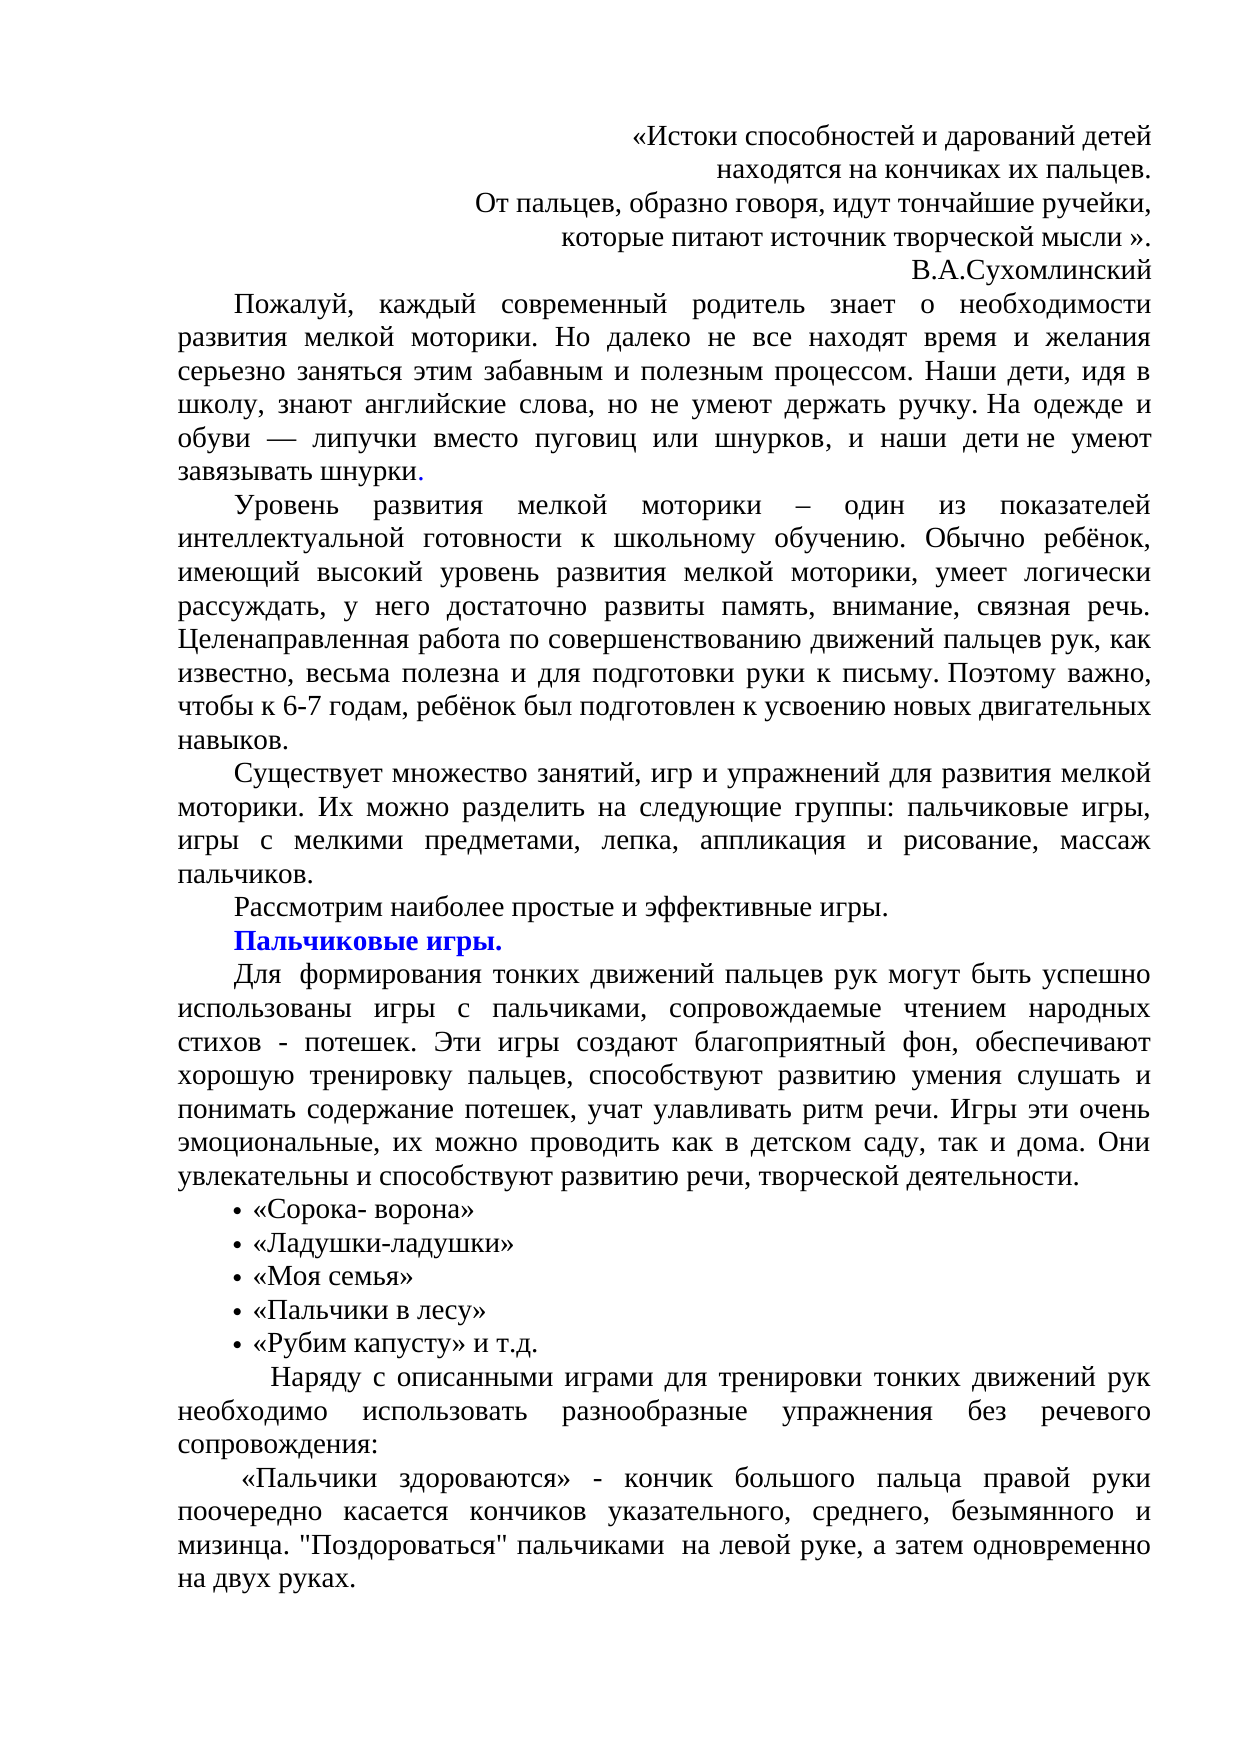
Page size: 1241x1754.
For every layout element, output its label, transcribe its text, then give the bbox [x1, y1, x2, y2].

text Наряду с описанными играми для тренировки тонких движений рук необходимо использовать разнообразные упражнения без речевого сопровождения: [177, 1359, 1152, 1460]
text находятся на кончиках их пальцев. [177, 152, 1152, 185]
list «Ладушки-ладушки» [233, 1225, 1152, 1258]
text «Истоки способностей и дарований детей [177, 118, 1152, 152]
text От пальцев, образно говоря, идут тончайшие ручейки, [177, 185, 1152, 219]
list «Рубим капусту» и т.д. [233, 1326, 1152, 1359]
text Рассмотрим наиболее простые и эффективные игры. [177, 889, 1152, 923]
text «Пальчики здороваются» - кончик большого пальца правой руки поочередно касается кончиков указательного, среднего, безымянного и мизинца. "Поздороваться" пальчиками на левой руке, а затем одновременно на двух руках. [177, 1460, 1152, 1594]
text Уровень развития мелкой моторики – один из показателей интеллектуальной готовности к школьному обучению. Обычно ребёнок, имеющий высокий уровень развития мелкой моторики, умеет логически рассуждать, у него достаточно развиты память, внимание, связная речь. Целенаправленная работа по совершенствованию движений пальцев рук, как известно, весьма полезна и для подготовки руки к письму. Поэтому важно, чтобы к 6-7 годам, ребёнок был подготовлен к усвоению новых двигательных навыков. [177, 487, 1152, 755]
text Для формирования тонких движений пальцев рук могут быть успешно использованы игры с пальчиками, сопровождаемые чтением народных стихов - потешек. Эти игры создают благоприятный фон, обеспечивают хорошую тренировку пальцев, способствуют развитию умения слушать и понимать содержание потешек, учат улавливать ритм речи. Игры эти очень эмоциональные, их можно проводить как в детском саду, так и дома. Они увлекательны и способствуют развитию речи, творческой деятельности. [177, 957, 1152, 1191]
text Существует множество занятий, игр и упражнений для развития мелкой моторики. Их можно разделить на следующие группы: пальчиковые игры, игры с мелкими предметами, лепка, аппликация и рисование, массаж пальчиков. [177, 755, 1152, 889]
text Пальчиковые игры. [177, 923, 1152, 957]
list «Сорока- ворона» [233, 1191, 1152, 1225]
text которые питают источник творческой мысли ». [177, 219, 1152, 252]
list «Пальчики в лесу» [233, 1292, 1152, 1326]
list «Моя семья» [233, 1258, 1152, 1292]
text Пожалуй, каждый современный родитель знает о необходимости развития мелкой моторики. Но далеко не все находят время и желания серьезно заняться этим забавным и полезным процессом. Наши дети, идя в школу, знают английские слова, но не умеют держать ручку. На одежде и обуви — липучки вместо пуговиц или шнурков, и наши дети не умеют завязывать шнурки. [177, 286, 1152, 487]
text В.А.Сухомлинский [177, 252, 1152, 286]
